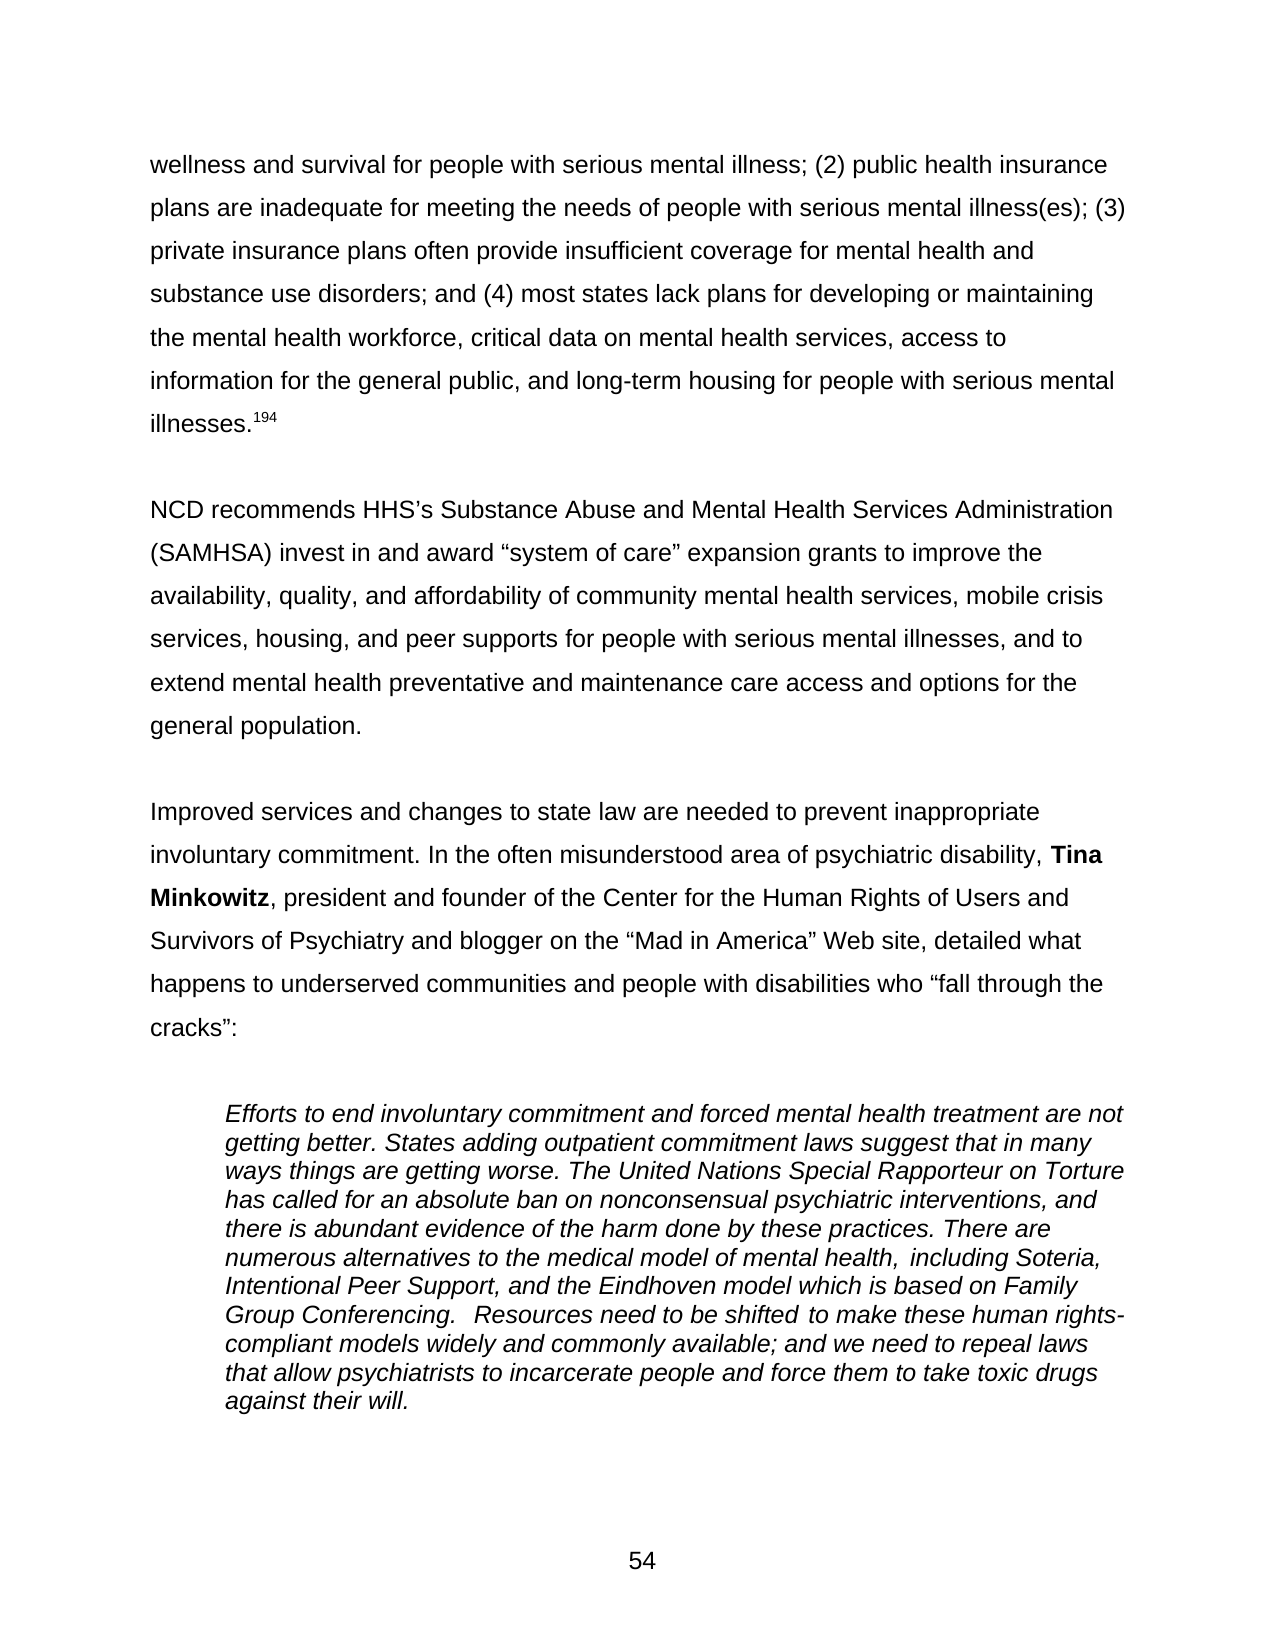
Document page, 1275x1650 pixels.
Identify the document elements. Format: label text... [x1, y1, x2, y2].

text Efforts to end involuntary commitment and forced mental health treatment are not getting better. States adding outpatient commitment laws suggest that in many ways things are getting worse. The United Nations Special Rapporteur on Torture has called for an absolute ban on nonconsensual psychiatric interventions, and there is abundant evidence of the harm done by these practices. There are numerous alternatives to the medical model of mental health, including Soteria, Intentional Peer Support, and the Eindhoven model which is based on Family Group Conferencing. Resources need to be shifted to make these human rights-compliant models widely and commonly available; and we need to repeal laws that allow psychiatrists to incarcerate people and force them to take toxic drugs against their will. [225, 1099, 1134, 1415]
text Improved services and changes to state law are needed to prevent inappropriate involuntary commitment. In the often misunderstood area of psychiatric disability, Tina Minkowitz, president and founder of the Center for the Human Rights of Users and Survivors of Psychiatry and blogger on the “Mad in America” Web site, detailed what happens to underserved communities and people with disabilities who “fall through the cracks”: [150, 797, 1134, 1041]
text NCD recommends HHS’s Substance Abuse and Mental Health Services Administration (SAMHSA) invest in and award “system of care” expansion grants to improve the availability, quality, and affordability of community mental health services, mobile crisis services, housing, and peer supports for people with serious mental illnesses, and to extend mental health preventative and maintenance care access and options for the general population. [150, 495, 1134, 739]
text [150, 150, 1134, 437]
